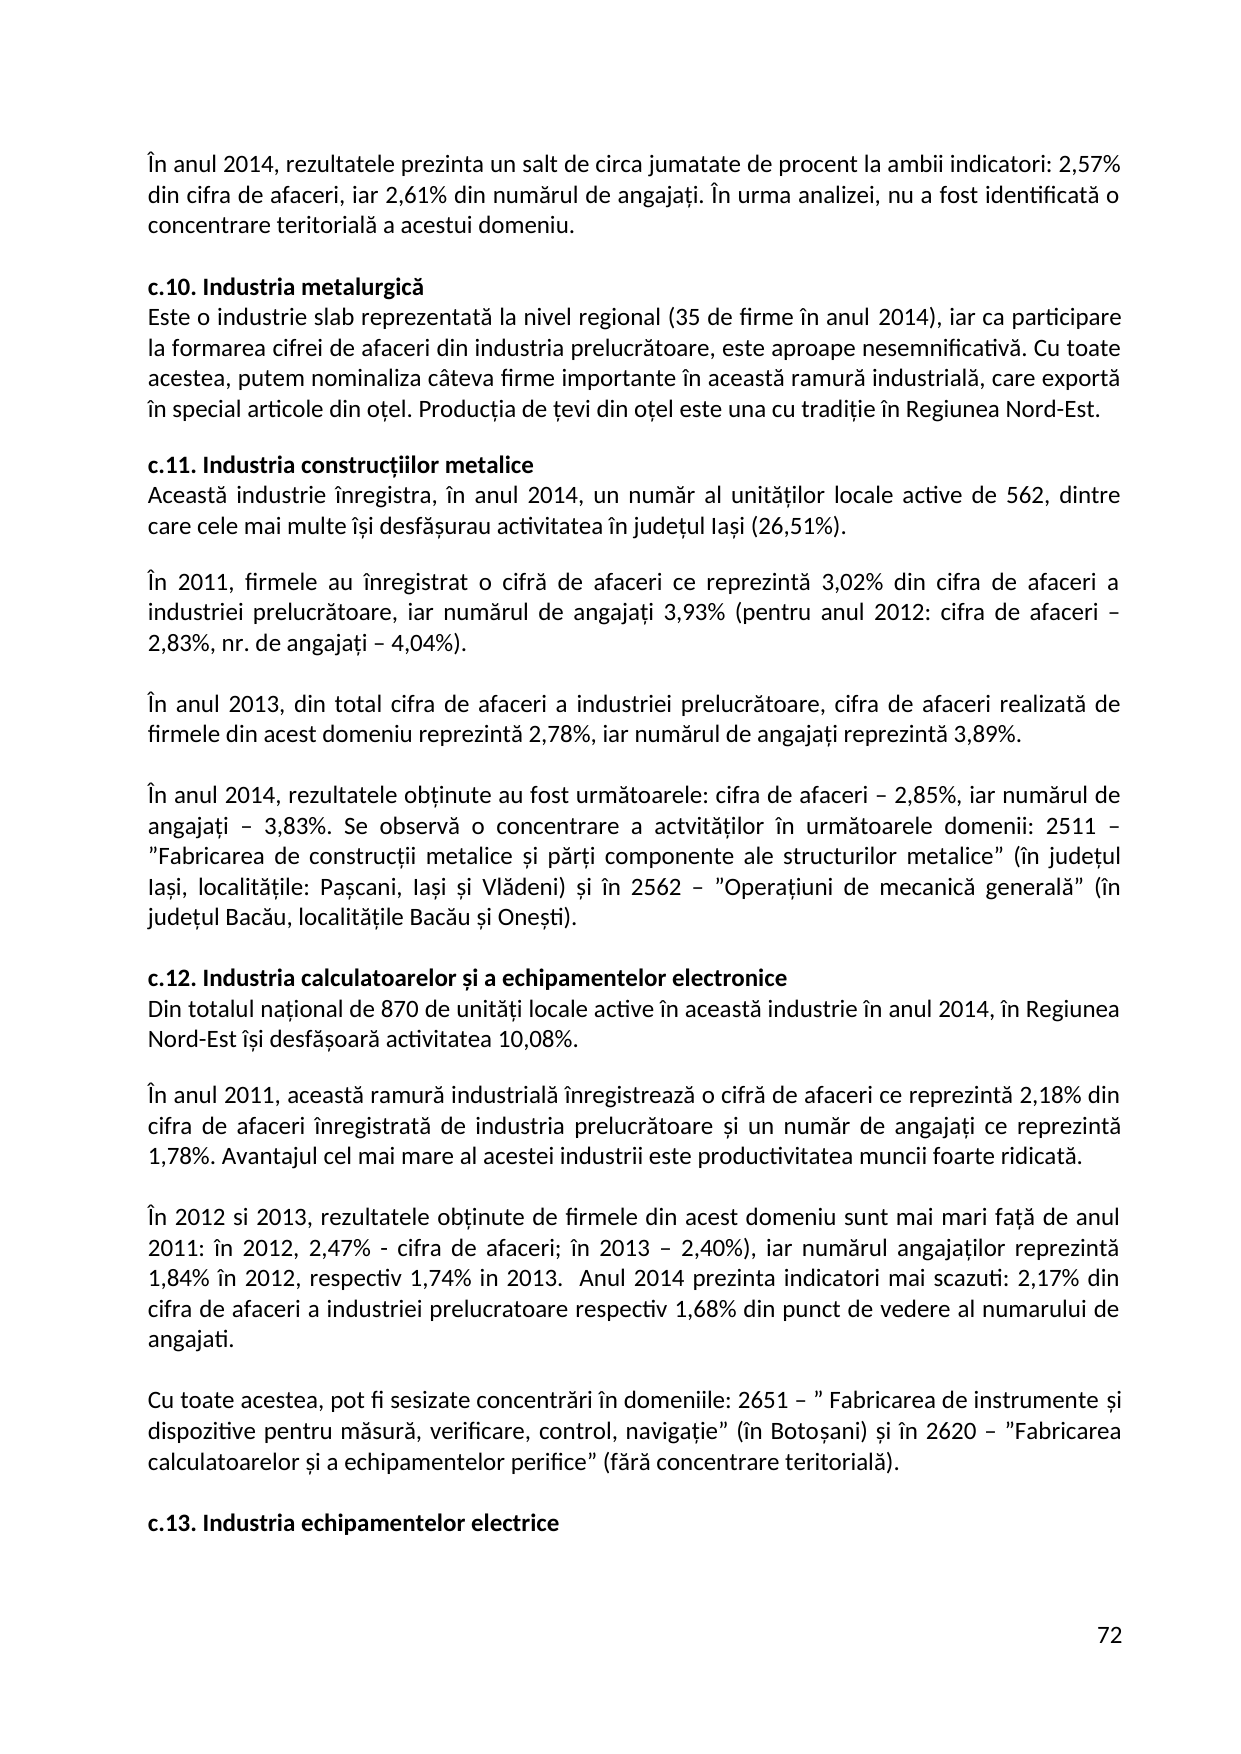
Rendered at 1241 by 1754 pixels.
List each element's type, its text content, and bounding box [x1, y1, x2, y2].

text În 2011, firmele au înregistrat o cifră de afaceri ce reprezintă 3,02% din cifra de afaceri a industriei prelucrătoare, iar numărul de angajați 3,93% (pentru anul 2012: cifra de afaceri – 2,83%, nr. de angajați – 4,04%). [148, 566, 1122, 657]
text c.10. Industria metalurgică [148, 271, 1122, 301]
text În 2012 si 2013, rezultatele obținute de firmele din acest domeniu sunt mai mari față de anul 2011: în 2012, 2,47% - cifra de afaceri; în 2013 – 2,40%), iar numărul angajaților reprezintă 1,84% în 2012, respectiv 1,74% in 2013. Anul 2014 prezinta indicatori mai scazuti: 2,17% din cifra de afaceri a industriei prelucratoare respectiv 1,68% din punct de vedere al numarului de angajati. [148, 1202, 1122, 1354]
text În anul 2011, această ramură industrială înregistrează o cifră de afaceri ce reprezintă 2,18% din cifra de afaceri înregistrată de industria prelucrătoare și un număr de angajați ce reprezintă 1,78%. Avantajul cel mai mare al acestei industrii este productivitatea muncii foarte ridicată. [148, 1079, 1122, 1171]
text În anul 2013, din total cifra de afaceri a industriei prelucrătoare, cifra de afaceri realizată de firmele din acest domeniu reprezintă 2,78%, iar numărul de angajați reprezintă 3,89%. [148, 688, 1122, 749]
text c.12. Industria calculatoarelor și a echipamentelor electronice [148, 962, 1122, 993]
text În anul 2014, rezultatele obținute au fost următoarele: cifra de afaceri – 2,85%, iar numărul de angajați – 3,83%. Se observă o concentrare a actvităților în următoarele domenii: 2511 – ”Fabricarea de construcții metalice și părți componente ale structurilor metalice” (în județul Iași, localitățile: Pașcani, Iași și Vlădeni) și în 2562 – ”Operațiuni de mecanică generală” (în județul Bacău, localitățile Bacău și Onești). [148, 779, 1122, 932]
text În anul 2014, rezultatele prezinta un salt de circa jumatate de procent la ambii indicatori: 2,57% din cifra de afaceri, iar 2,61% din numărul de angajați. În urma analizei, nu a fost identificată o concentrare teritorială a acestui domeniu. [148, 149, 1122, 240]
text Din totalul național de 870 de unități locale active în această industrie în anul 2014, în Regiunea Nord-Est își desfășoară activitatea 10,08%. [148, 993, 1122, 1054]
text Cu toate acestea, pot fi sesizate concentrări în domeniile: 2651 – ” Fabricarea de instrumente și dispozitive pentru măsură, verificare, control, navigație” (în Botoșani) și în 2620 – ”Fabricarea calculatoarelor și a echipamentelor perifice” (fără concentrare teritorială). [148, 1385, 1122, 1476]
text c.13. Industria echipamentelor electrice [148, 1507, 1122, 1537]
text Această industrie înregistra, în anul 2014, un număr al unităților locale active de 562, dintre care cele mai multe își desfășurau activitatea în județul Iași (26,51%). [148, 479, 1122, 540]
text c.11. Industria construcțiilor metalice [148, 449, 1122, 479]
text Este o industrie slab reprezentată la nivel regional (35 de firme în anul 2014), iar ca participare la formarea cifrei de afaceri din industria prelucrătoare, este aproape nesemnificativă. Cu toate acestea, putem nominaliza câteva firme importante în această ramură industrială, care exportă în special articole din oțel. Producția de țevi din oțel este una cu tradiție în Regiunea Nord-Est. [148, 301, 1122, 423]
